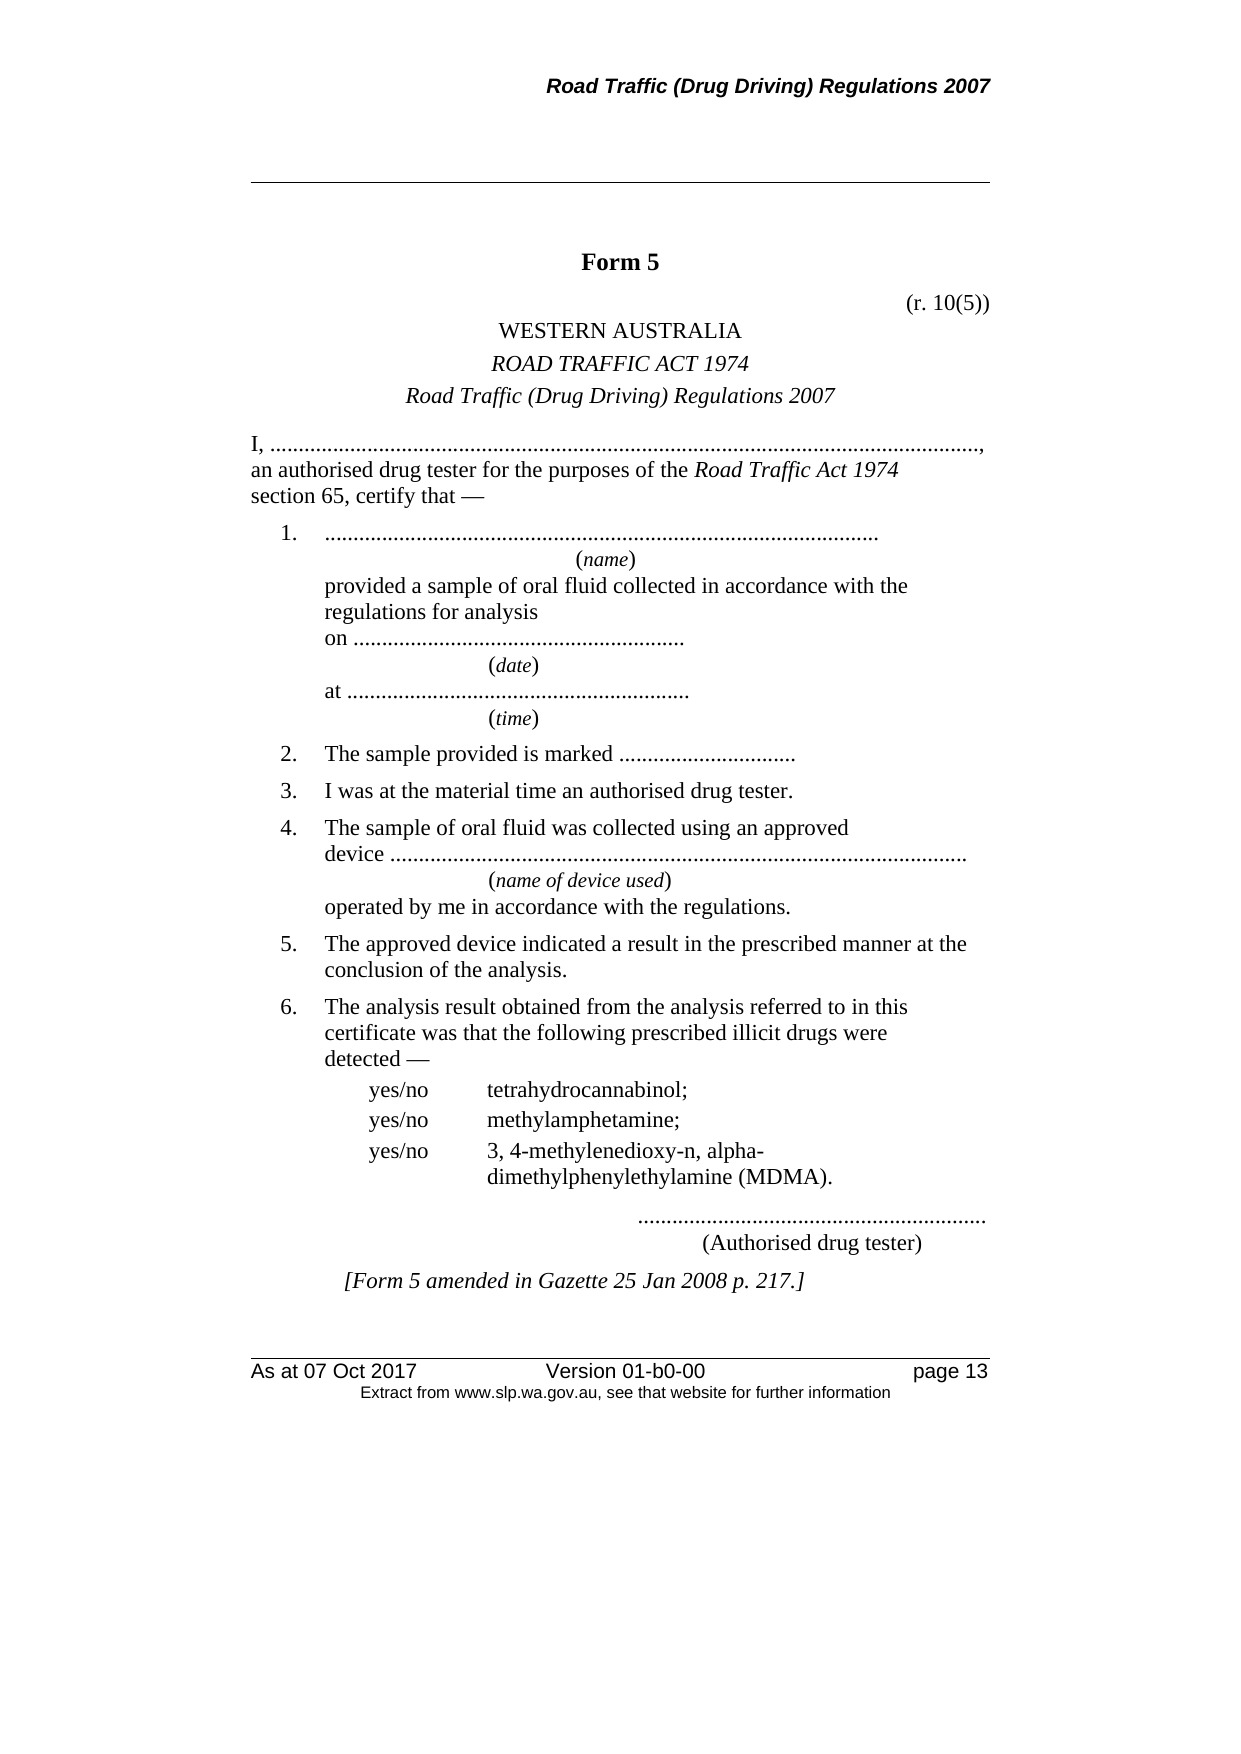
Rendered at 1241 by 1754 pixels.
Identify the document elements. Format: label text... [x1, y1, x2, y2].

text 5. The approved device indicated a result in the prescribed manner at the conclusion of the analysis. [280, 930, 990, 982]
text yes/no 3, 4-methylenedioxy-n, alpha-dimethylphenylethylamine (MDMA). [324, 1137, 990, 1190]
subtitle Form 5 [251, 247, 990, 276]
text 2. The sample provided is marked ............................... [280, 740, 990, 767]
text 4. The sample of oral fluid was collected using an approved device ..................................................................................................... (name of device used) [280, 814, 990, 893]
text (name) [280, 545, 990, 572]
text 1. ................................................................................................. [280, 519, 990, 545]
text on .......................................................... (date) [280, 624, 990, 677]
text ............................................................. [634, 1202, 990, 1229]
text at ............................................................ (time) [280, 677, 990, 730]
subtitle Road Traffic (Drug Driving) Regulations 2007 [251, 382, 990, 409]
text (Authorised drug tester) [634, 1229, 990, 1255]
subtitle ROAD TRAFFIC ACT 1974 [251, 350, 990, 376]
text [Form 5 amended in Gazette 25 Jan 2008 p. 217.] [251, 1267, 990, 1294]
text yes/no methylamphetamine; [324, 1107, 990, 1133]
text 3. I was at the material time an authorised drug tester. [280, 777, 990, 803]
text (r. 10(5)) [251, 289, 990, 315]
text I, ............................................................................................................................, an authorised drug tester for the purposes of the Road Traffic Act 1974 section 65, certify that — [251, 429, 990, 509]
text yes/no tetrahydrocannabinol; [324, 1076, 990, 1102]
text 6. The analysis result obtained from the analysis referred to in this certificate was that the following prescribed illicit drugs were detected — [280, 993, 990, 1072]
text operated by me in accordance with the regulations. [324, 893, 990, 919]
subtitle WESTERN AUSTRALIA [251, 317, 990, 343]
text provided a sample of oral fluid collected in accordance with the regulations for analysis [280, 572, 990, 624]
